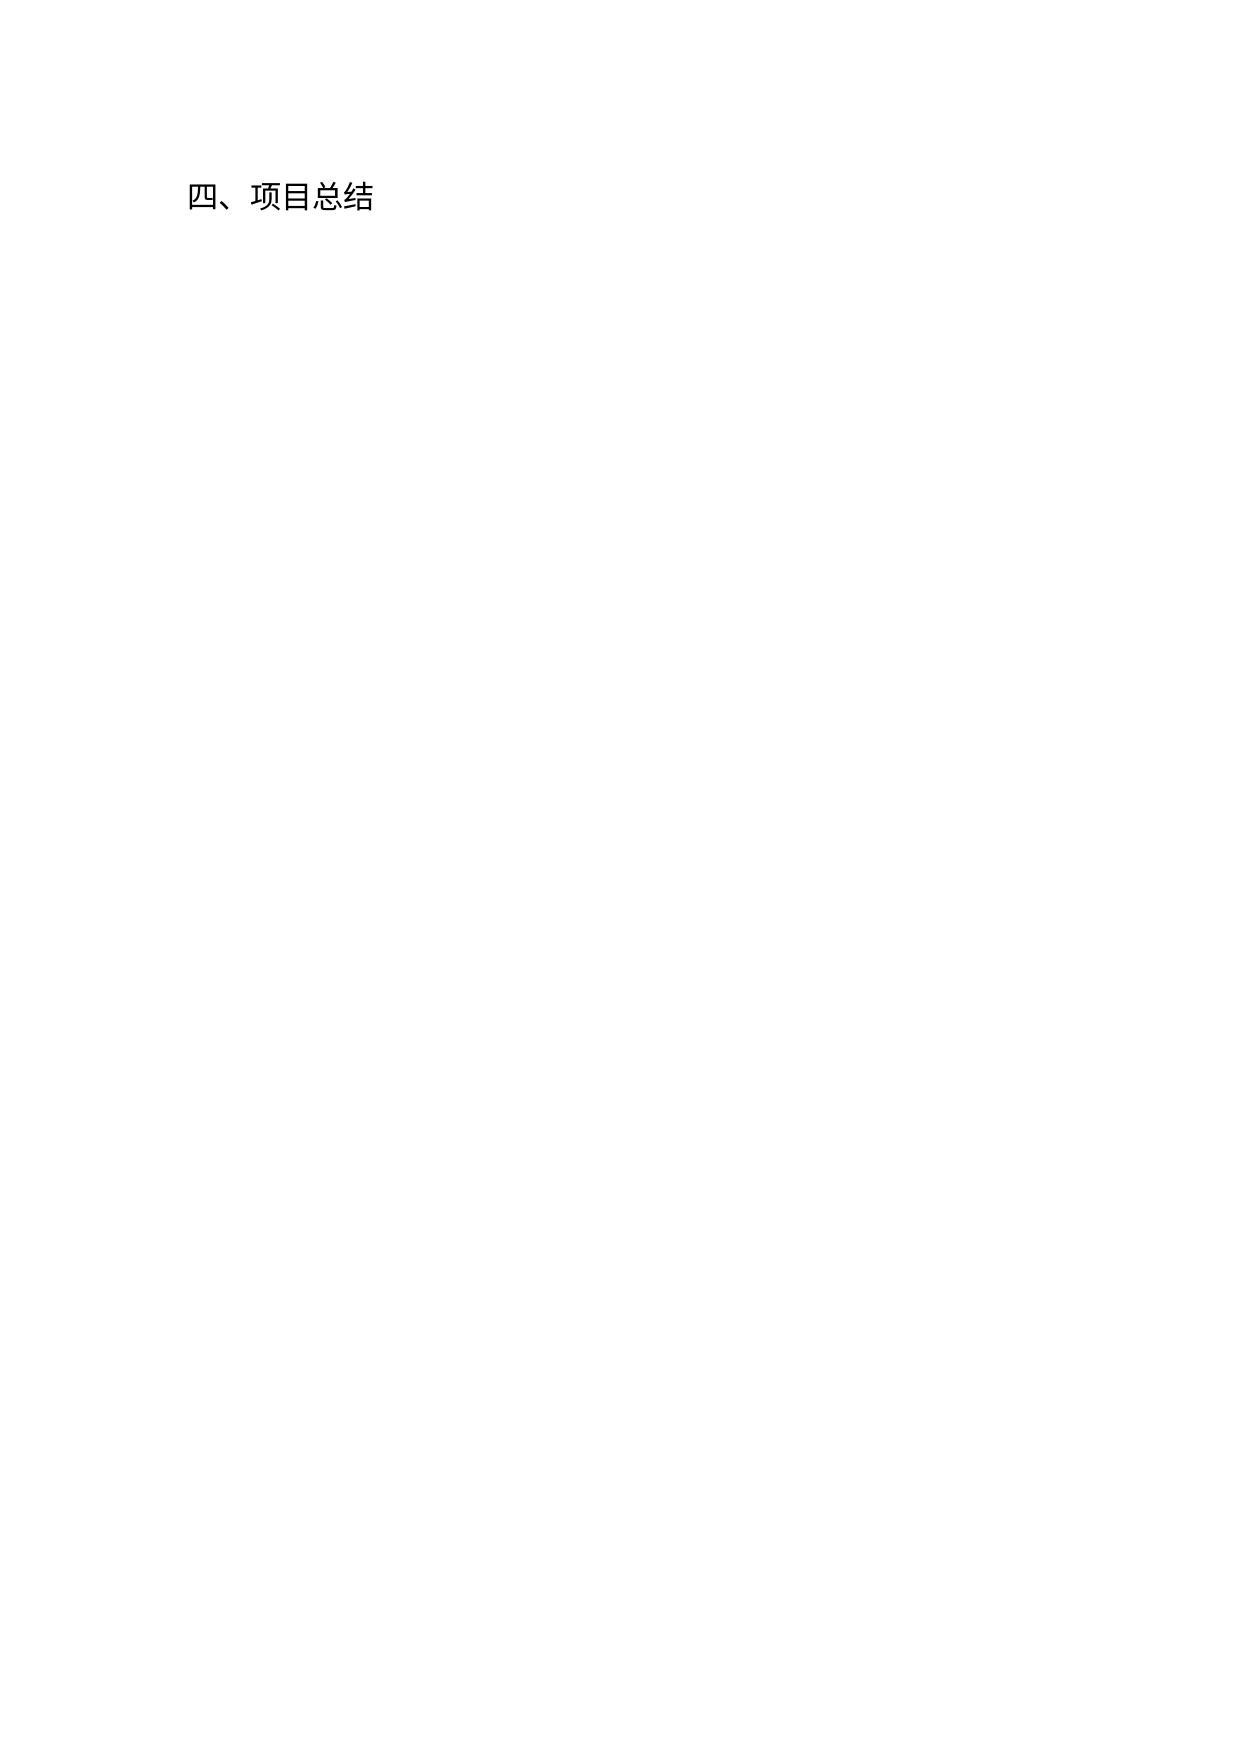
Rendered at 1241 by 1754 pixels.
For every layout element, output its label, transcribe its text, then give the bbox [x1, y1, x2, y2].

text 四、项目总结 [187, 162, 1053, 227]
